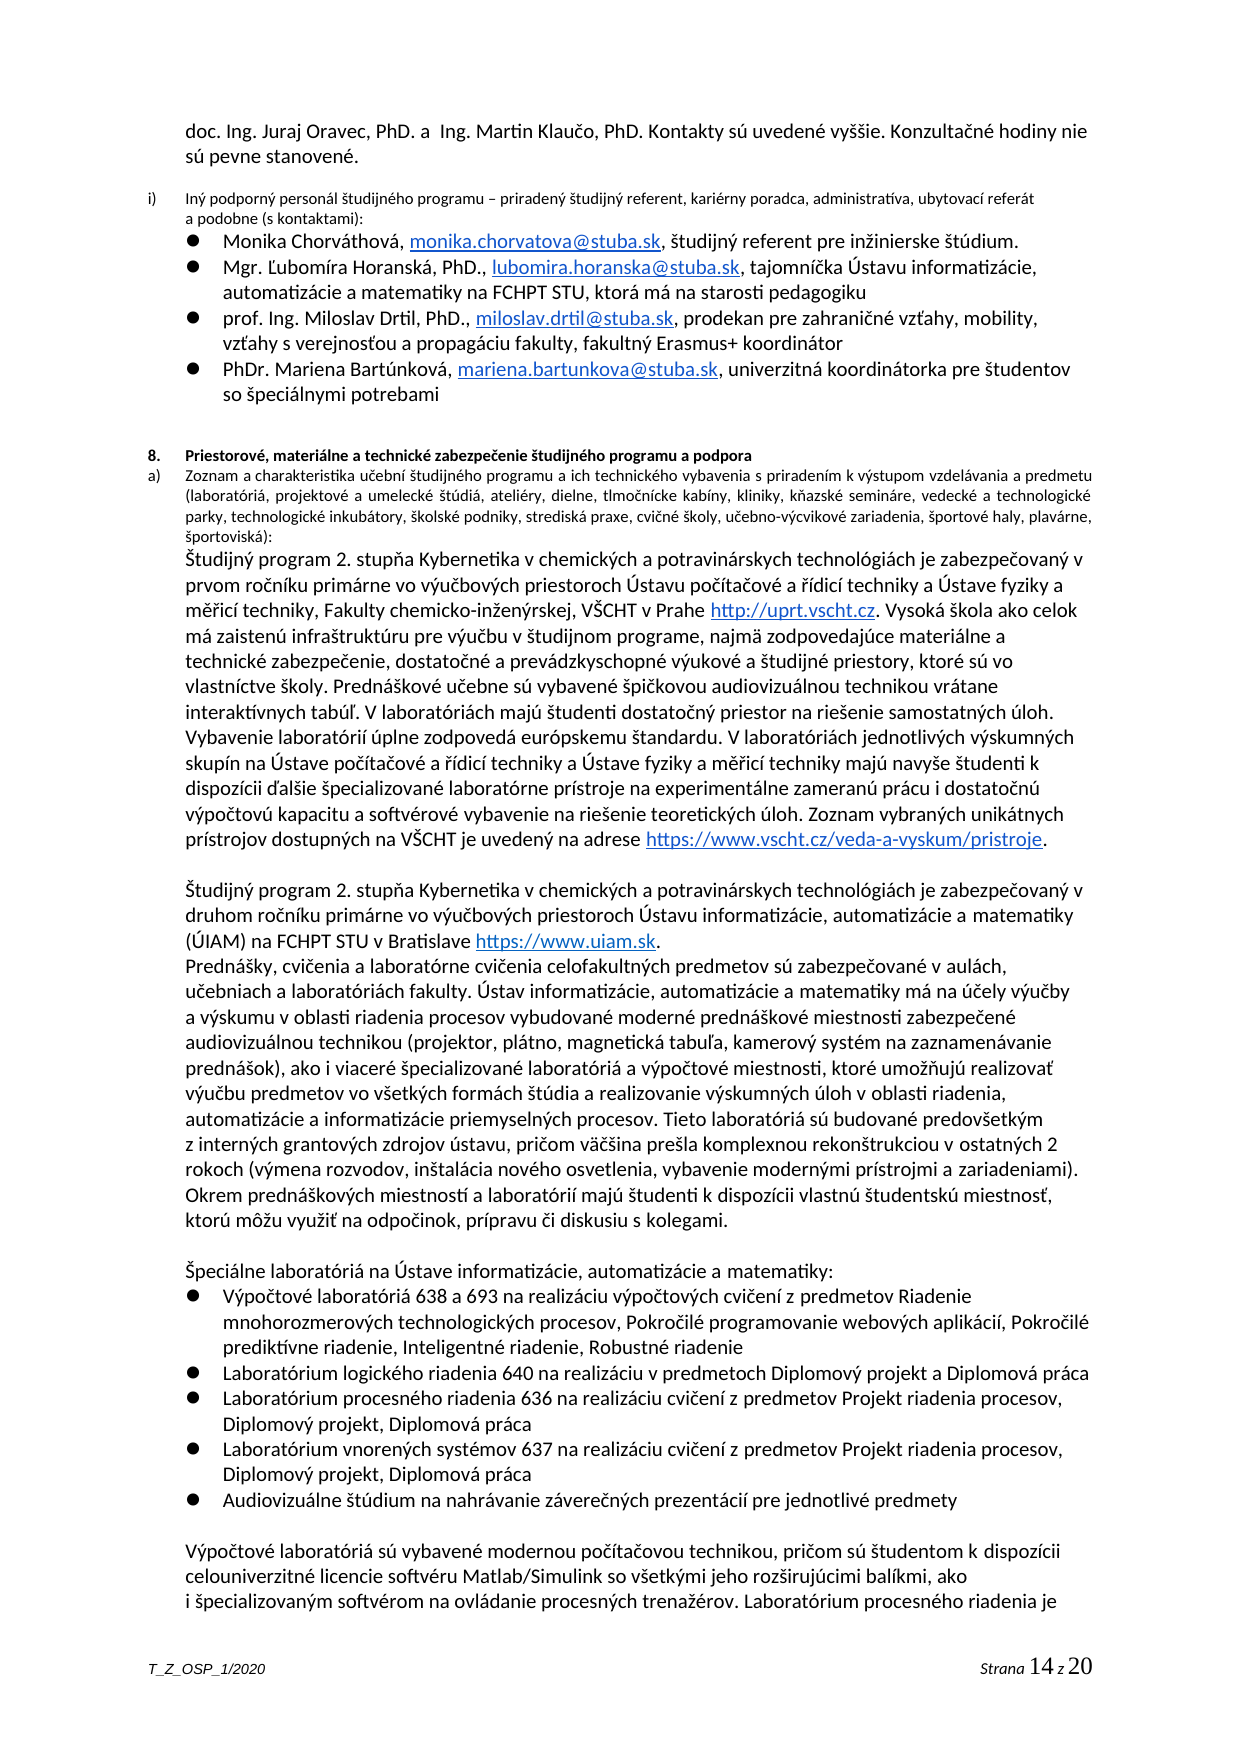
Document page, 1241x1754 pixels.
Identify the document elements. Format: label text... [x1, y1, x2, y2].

list Iný podporný personál študijného programu – priradený študijný referent, kariérny poradca, administratíva, ubytovací referát a podobne (s kontaktami): [148, 188, 1092, 229]
list Laboratórium logického riadenia 640 na realizáciu v predmetoch Diplomový projekt a Diplomová práca [185, 1360, 1092, 1385]
text Prednášky, cvičenia a laboratórne cvičenia celofakultných predmetov sú zabezpečované v aulách, učebniach a laboratóriách fakulty. Ústav informatizácie, automatizácie a matematiky má na účely výučby a výskumu v oblasti riadenia procesov vybudované moderné prednáškové miestnosti zabezpečené audiovizuálnou technikou (projektor, plátno, magnetická tabuľa, kamerový systém na zaznamenávanie prednášok), ako i viaceré špecializované laboratóriá a výpočtové miestnosti, ktoré umožňujú realizovať výučbu predmetov vo všetkých formách štúdia a realizovanie výskumných úloh v oblasti riadenia, automatizácie a informatizácie priemyselných procesov. Tieto laboratóriá sú budované predovšetkým z interných grantových zdrojov ústavu, pričom väčšina prešla komplexnou rekonštrukciou v ostatných 2 rokoch (výmena rozvodov, inštalácia nového osvetlenia, vybavenie modernými prístrojmi a zariadeniami). Okrem prednáškových miestností a laboratórií majú študenti k dispozícii vlastnú študentskú miestnosť, ktorú môžu využiť na odpočinok, prípravu či diskusiu s kolegami. [185, 953, 1092, 1233]
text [185, 118, 1092, 169]
list Priestorové, materiálne a technické zabezpečenie študijného programu a podpora [148, 445, 1092, 465]
list Zoznam a charakteristika učební študijného programu a ich technického vybavenia s priradením k výstupom vzdelávania a predmetu (laboratóriá, projektové a umelecké štúdiá, ateliéry, dielne, tlmočnícke kabíny, kliniky, kňazské semináre, vedecké a technologické parky, technologické inkubátory, školské podniky, strediská praxe, cvičné školy, učebno-výcvikové zariadenia, športové haly, plavárne, športoviská): [148, 465, 1092, 547]
list PhDr. Mariena Bartúnková, mariena.bartunkova@stuba.sk, univerzitná koordinátorka pre študentov so špeciálnymi potrebami [185, 356, 1092, 407]
text Študijný program 2. stupňa Kybernetika v chemických a potravinárskych technológiách je zabezpečovaný v druhom ročníku primárne vo výučbových priestoroch Ústavu informatizácie, automatizácie a matematiky (ÚIAM) na FCHPT STU v Bratislave https://www.uiam.sk. [185, 877, 1092, 953]
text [185, 1538, 1092, 1614]
text Špeciálne laboratóriá na Ústave informatizácie, automatizácie a matematiky: [185, 1258, 1092, 1284]
list Výpočtové laboratóriá 638 a 693 na realizáciu výpočtových cvičení z predmetov Riadenie mnohorozmerových technologických procesov, Pokročilé programovanie webových aplikácií, Pokročilé prediktívne riadenie, Inteligentné riadenie, Robustné riadenie [185, 1284, 1092, 1360]
list Laboratórium vnorených systémov 637 na realizáciu cvičení z predmetov Projekt riadenia procesov, Diplomový projekt, Diplomová práca [185, 1436, 1092, 1487]
list prof. Ing. Miloslav Drtil, PhD., miloslav.drtil@stuba.sk, prodekan pre zahraničné vzťahy, mobility, vzťahy s verejnosťou a propagáciu fakulty, fakultný Erasmus+ koordinátor [185, 305, 1092, 356]
list Mgr. Ľubomíra Horanská, PhD., lubomira.horanska@stuba.sk, tajomníčka Ústavu informatizácie, automatizácie a matematiky na FCHPT STU, ktorá má na starosti pedagogiku [185, 254, 1092, 305]
list Audiovizuálne štúdium na nahrávanie záverečných prezentácií pre jednotlivé predmety [185, 1487, 1092, 1512]
text Študijný program 2. stupňa Kybernetika v chemických a potravinárskych technológiách je zabezpečovaný v prvom ročníku primárne vo výučbových priestoroch Ústavu počítačové a řídicí techniky a Ústave fyziky a měřicí techniky, Fakulty chemicko-inženýrskej, VŠCHT v Prahe http://uprt.vscht.cz. Vysoká škola ako celok má zaistenú infraštruktúru pre výučbu v študijnom programe, najmä zodpovedajúce materiálne a technické zabezpečenie, dostatočné a prevádzkyschopné výukové a študijné priestory, ktoré sú vo vlastníctve školy. Prednáškové učebne sú vybavené špičkovou audiovizuálnou technikou vrátane interaktívnych tabúľ. V laboratóriách majú študenti dostatočný priestor na riešenie samostatných úloh. Vybavenie laboratórií úplne zodpovedá európskemu štandardu. V laboratóriách jednotlivých výskumných skupín na Ústave počítačové a řídicí techniky a Ústave fyziky a měřicí techniky majú navyše študenti k dispozícii ďalšie špecializované laboratórne prístroje na experimentálne zameranú prácu i dostatočnú výpočtovú kapacitu a softvérové ​​vybavenie na riešenie teoretických úloh. Zoznam vybraných unikátnych prístrojov dostupných na VŠCHT je uvedený na adrese https://www.vscht.cz/veda-a-vyskum/pristroje. [185, 547, 1092, 852]
list Monika Chorváthová, monika.chorvatova@stuba.sk, študijný referent pre inžinierske štúdium. [185, 229, 1092, 254]
list Laboratórium procesného riadenia 636 na realizáciu cvičení z predmetov Projekt riadenia procesov, Diplomový projekt, Diplomová práca [185, 1385, 1092, 1436]
